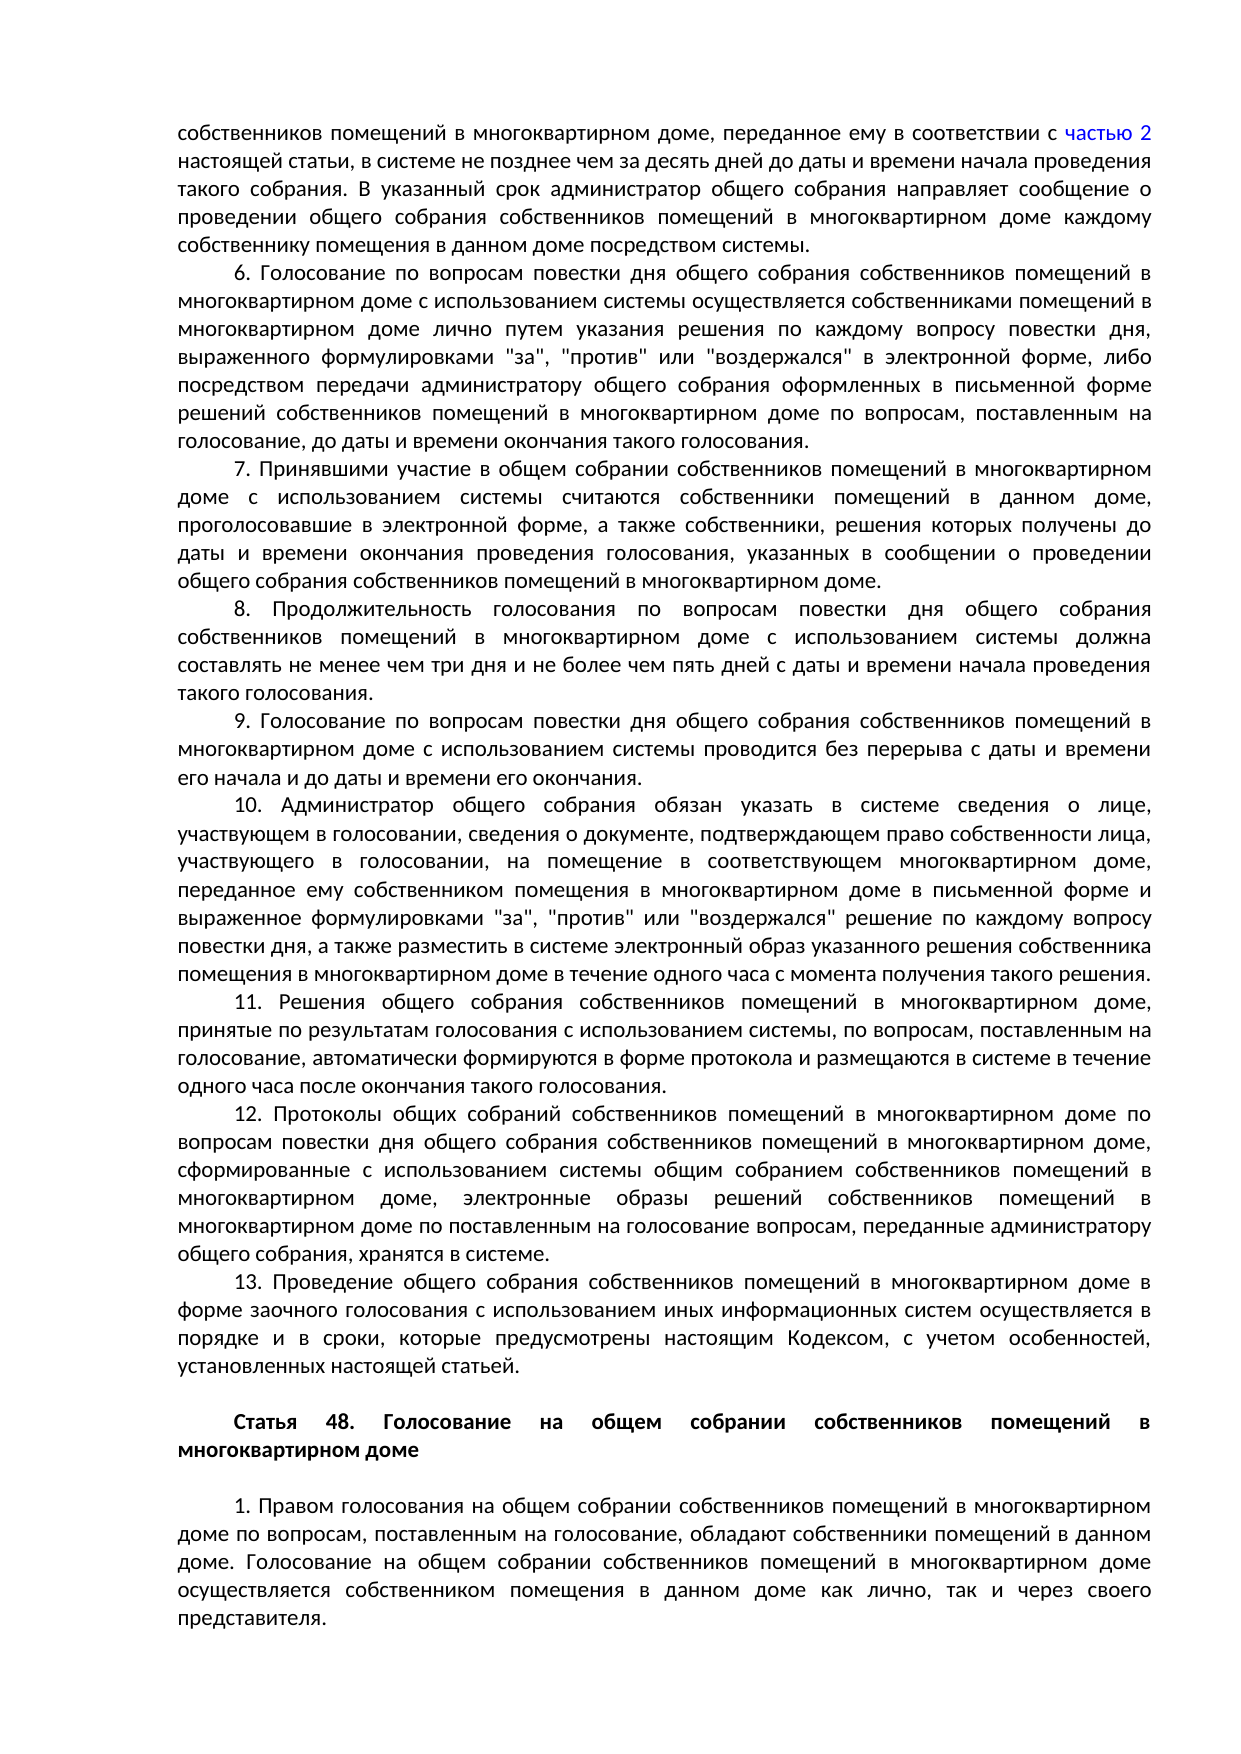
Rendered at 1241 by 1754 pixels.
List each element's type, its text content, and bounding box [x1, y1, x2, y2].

text 10. Администратор общего собрания обязан указать в системе сведения о лице, участвующем в голосовании, сведения о документе, подтверждающем право собственности лица, участвующего в голосовании, на помещение в соответствующем многоквартирном доме, переданное ему собственником помещения в многоквартирном доме в письменной форме и выраженное формулировками "за", "против" или "воздержался" решение по каждому вопросу повестки дня, а также разместить в системе электронный образ указанного решения собственника помещения в многоквартирном доме в течение одного часа с момента получения такого решения. [177, 791, 1152, 987]
text 13. Проведение общего собрания собственников помещений в многоквартирном доме в форме заочного голосования с использованием иных информационных систем осуществляется в порядке и в сроки, которые предусмотрены настоящим Кодексом, с учетом особенностей, установленных настоящей статьей. [177, 1267, 1152, 1379]
text 12. Протоколы общих собраний собственников помещений в многоквартирном доме по вопросам повестки дня общего собрания собственников помещений в многоквартирном доме, сформированные с использованием системы общим собранием собственников помещений в многоквартирном доме, электронные образы решений собственников помещений в многоквартирном доме по поставленным на голосование вопросам, переданные администратору общего собрания, хранятся в системе. [177, 1099, 1152, 1267]
text 1. Правом голосования на общем собрании собственников помещений в многоквартирном доме по вопросам, поставленным на голосование, обладают собственники помещений в данном доме. Голосование на общем собрании собственников помещений в многоквартирном доме осуществляется собственником помещения в данном доме как лично, так и через своего представителя. [177, 1491, 1152, 1631]
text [177, 118, 1152, 258]
text 8. Продолжительность голосования по вопросам повестки дня общего собрания собственников помещений в многоквартирном доме с использованием системы должна составлять не менее чем три дня и не более чем пять дней с даты и времени начала проведения такого голосования. [177, 594, 1152, 707]
text 11. Решения общего собрания собственников помещений в многоквартирном доме, принятые по результатам голосования с использованием системы, по вопросам, поставленным на голосование, автоматически формируются в форме протокола и размещаются в системе в течение одного часа после окончания такого голосования. [177, 987, 1152, 1099]
text 9. Голосование по вопросам повестки дня общего собрания собственников помещений в многоквартирном доме с использованием системы проводится без перерыва с даты и времени его начала и до даты и времени его окончания. [177, 707, 1152, 791]
text 7. Принявшими участие в общем собрании собственников помещений в многоквартирном доме с использованием системы считаются собственники помещений в данном доме, проголосовавшие в электронной форме, а также собственники, решения которых получены до даты и времени окончания проведения голосования, указанных в сообщении о проведении общего собрания собственников помещений в многоквартирном доме. [177, 454, 1152, 594]
title Статья 48. Голосование на общем собрании собственников помещений в многоквартирном доме [177, 1407, 1152, 1463]
text 6. Голосование по вопросам повестки дня общего собрания собственников помещений в многоквартирном доме с использованием системы осуществляется собственниками помещений в многоквартирном доме лично путем указания решения по каждому вопросу повестки дня, выраженного формулировками "за", "против" или "воздержался" в электронной форме, либо посредством передачи администратору общего собрания оформленных в письменной форме решений собственников помещений в многоквартирном доме по вопросам, поставленным на голосование, до даты и времени окончания такого голосования. [177, 258, 1152, 454]
